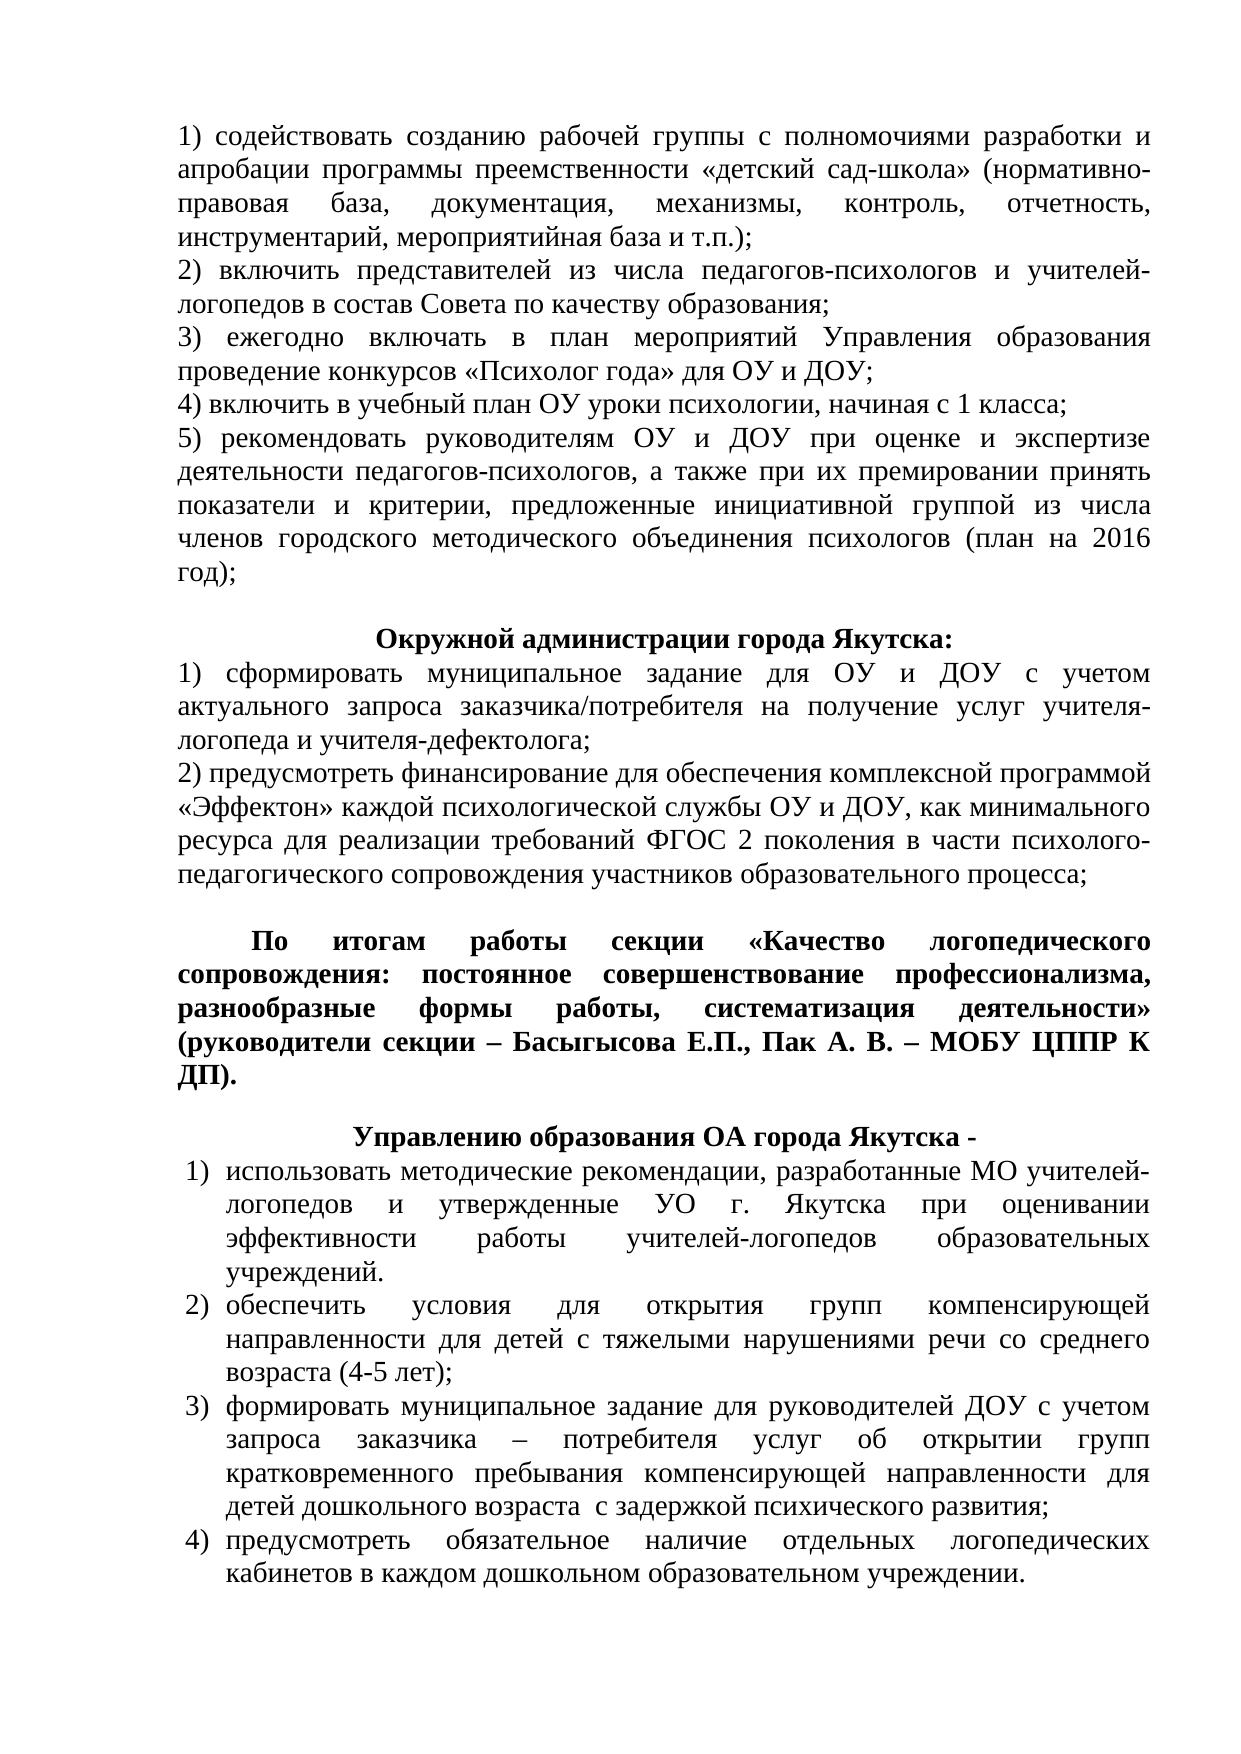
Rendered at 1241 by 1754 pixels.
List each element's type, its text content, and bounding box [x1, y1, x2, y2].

list обеспечить условия для открытия групп компенсирующей направленности для детей с тяжелыми нарушениями речи со среднего возраста (4-5 лет); [185, 1287, 1151, 1388]
text 5) рекомендовать руководителям ОУ и ДОУ при оценке и экспертизе деятельности педагогов-психологов, а также при их премировании принять показатели и критерии, предложенные инициативной группой из числа членов городского методического объединения психологов (план на 2016 год); [177, 420, 1152, 588]
text Управлению образования ОА города Якутска - [177, 1119, 1152, 1153]
text 2) включить представителей из числа педагогов-психологов и учителей-логопедов в состав Совета по качеству образования; [177, 252, 1152, 319]
text Окружной администрации города Якутска: [177, 621, 1152, 655]
text 2) предусмотреть финансирование для обеспечения комплексной программой «Эффектон» каждой психологической службы ОУ и ДОУ, как минимального ресурса для реализации требований ФГОС 2 поколения в части психолого-педагогического сопровождения участников образовательного процесса; [177, 755, 1152, 889]
text 3) ежегодно включать в план мероприятий Управления образования проведение конкурсов «Психолог года» для ОУ и ДОУ; [177, 319, 1152, 386]
list предусмотреть обязательное наличие отдельных логопедических кабинетов в каждом дошкольном образовательном учреждении. [185, 1522, 1151, 1589]
text По итогам работы секции «Качество логопедического сопровождения: постоянное совершенствование профессионализма, разнообразные формы работы, систематизация деятельности» (руководители секции – Басыгысова Е.П., Пак А. В. – МОБУ ЦППР К ДП). [177, 923, 1152, 1091]
list использовать методические рекомендации, разработанные МО учителей-логопедов и утвержденные УО г. Якутска при оценивании эффективности работы учителей-логопедов образовательных учреждений. [185, 1153, 1151, 1287]
text 1) сформировать муниципальное задание для ОУ и ДОУ с учетом актуального запроса заказчика/потребителя на получение услуг учителя-логопеда и учителя-дефектолога; [177, 655, 1152, 755]
text 1) содействовать созданию рабочей группы с полномочиями разработки и апробации программы преемственности «детский сад-школа» (нормативно-правовая база, документация, механизмы, контроль, отчетность, инструментарий, мероприятийная база и т.п.); [177, 118, 1152, 252]
text 4) включить в учебный план ОУ уроки психологии, начиная с 1 класса; [177, 386, 1152, 420]
list формировать муниципальное задание для руководителей ДОУ с учетом запроса заказчика – потребителя услуг об открытии групп кратковременного пребывания компенсирующей направленности для детей дошкольного возраста с задержкой психического развития; [185, 1388, 1151, 1522]
